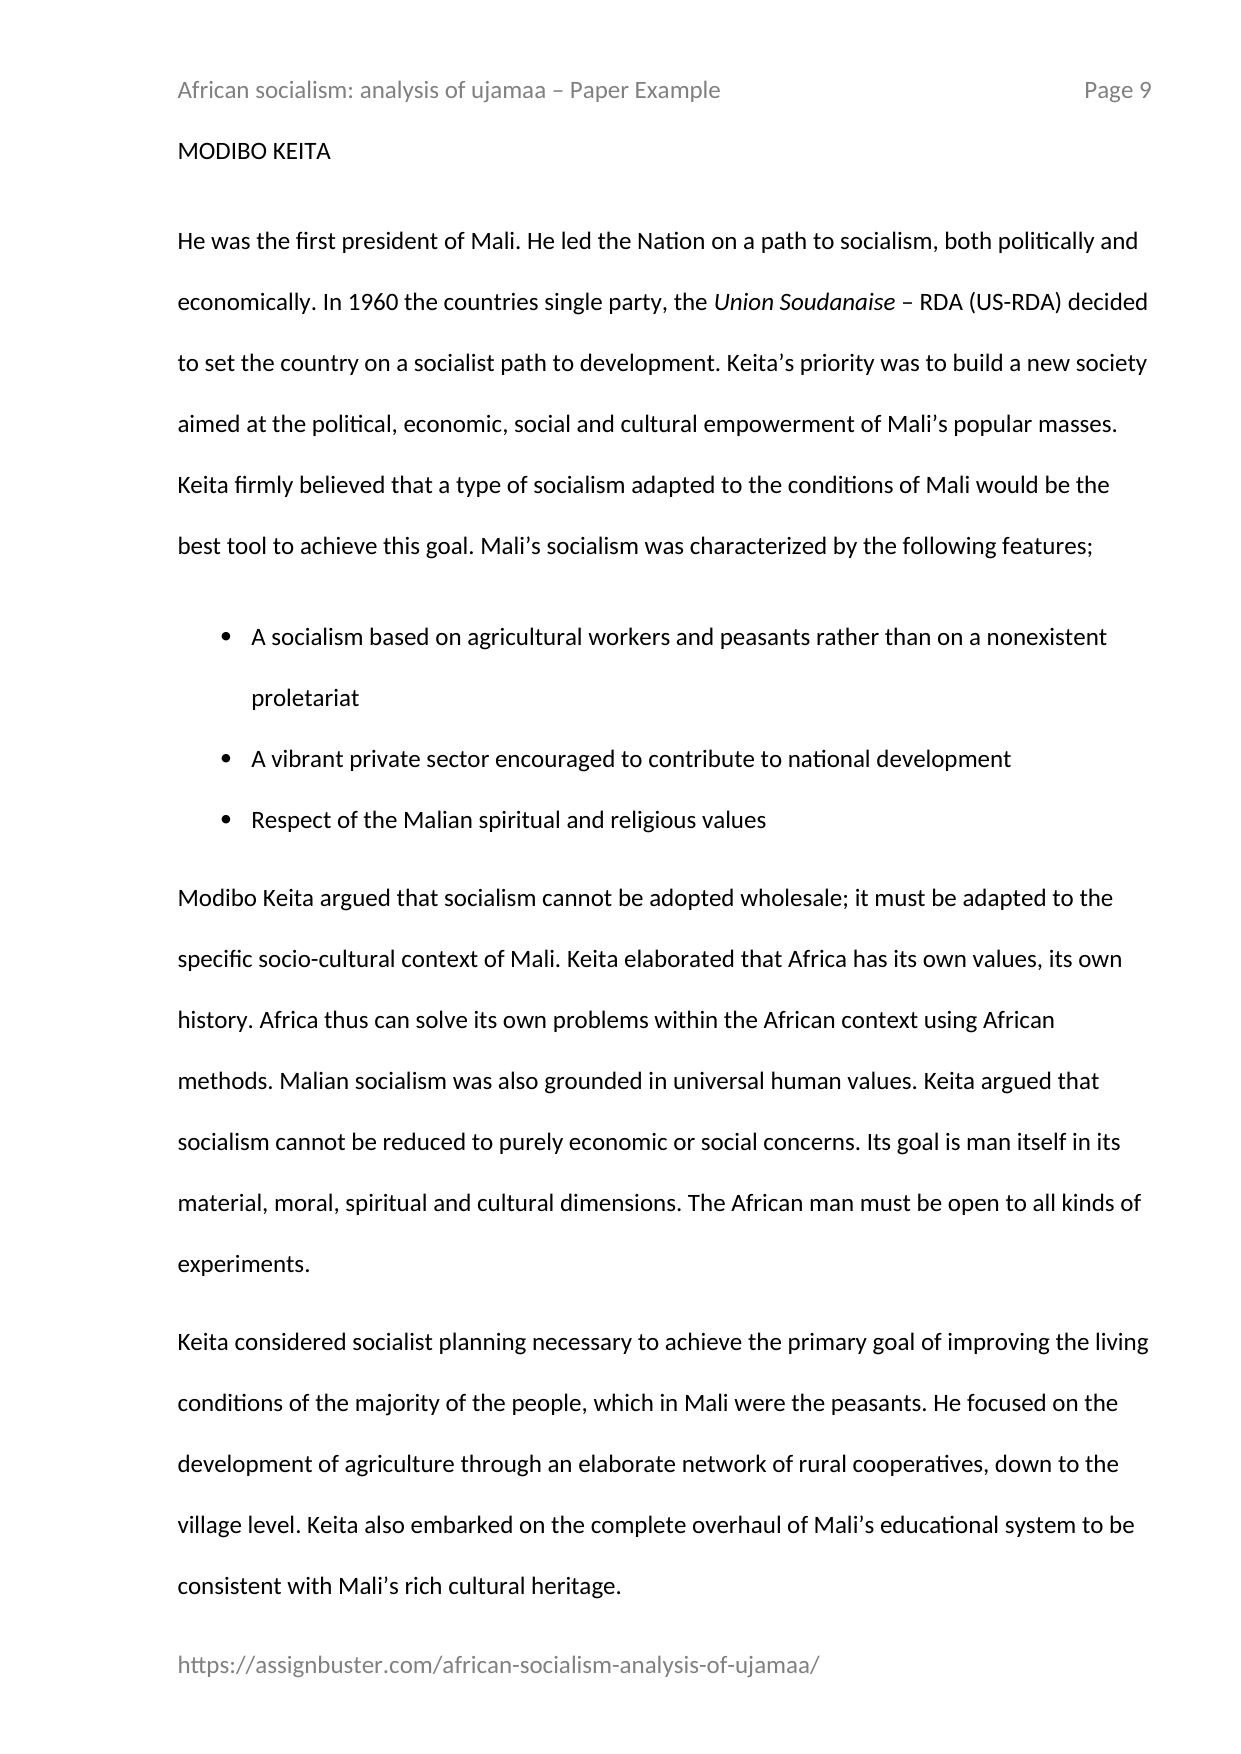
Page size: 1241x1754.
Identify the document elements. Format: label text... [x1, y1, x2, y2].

text Modibo Keita argued that socialism cannot be adopted wholesale; it must be adapted to the specific socio-cultural context of Mali. Keita elaborated that Africa has its own values, its own history. Africa thus can solve its own problems within the African context using African methods. Malian socialism was also grounded in universal human values. Keita argued that socialism cannot be reduced to purely economic or social concerns. Its goal is man itself in its material, moral, spiritual and cultural dimensions. The African man must be open to all kinds of experiments. [177, 882, 1152, 1279]
list Respect of the Malian spiritual and religious values [222, 804, 1152, 835]
list A vibrant private sector encouraged to contribute to national development [222, 743, 1152, 774]
text Keita considered socialist planning necessary to achieve the primary goal of improving the living conditions of the majority of the people, which in Mali were the peasants. He focused on the development of agriculture through an elaborate network of rural cooperatives, down to the village level. Keita also embarked on the complete overhaul of Mali’s educational system to be consistent with Mali’s rich cultural heritage. [177, 1326, 1152, 1601]
list A socialism based on agricultural workers and peasants rather than on a nonexistent proletariat [222, 621, 1152, 713]
text He was the first president of Mali. He led the Nation on a path to socialism, both politically and economically. In 1960 the countries single party, the Union Soudanaise – RDA (US-RDA) decided to set the country on a socialist path to development. Keita’s priority was to build a new society aimed at the political, economic, social and cultural empowerment of Mali’s popular masses. Keita firmly believed that a type of socialism adapted to the conditions of Mali would be the best tool to achieve this goal. Mali’s socialism was characterized by the following features; [177, 225, 1152, 561]
text MODIBO KEITA [177, 135, 1152, 165]
